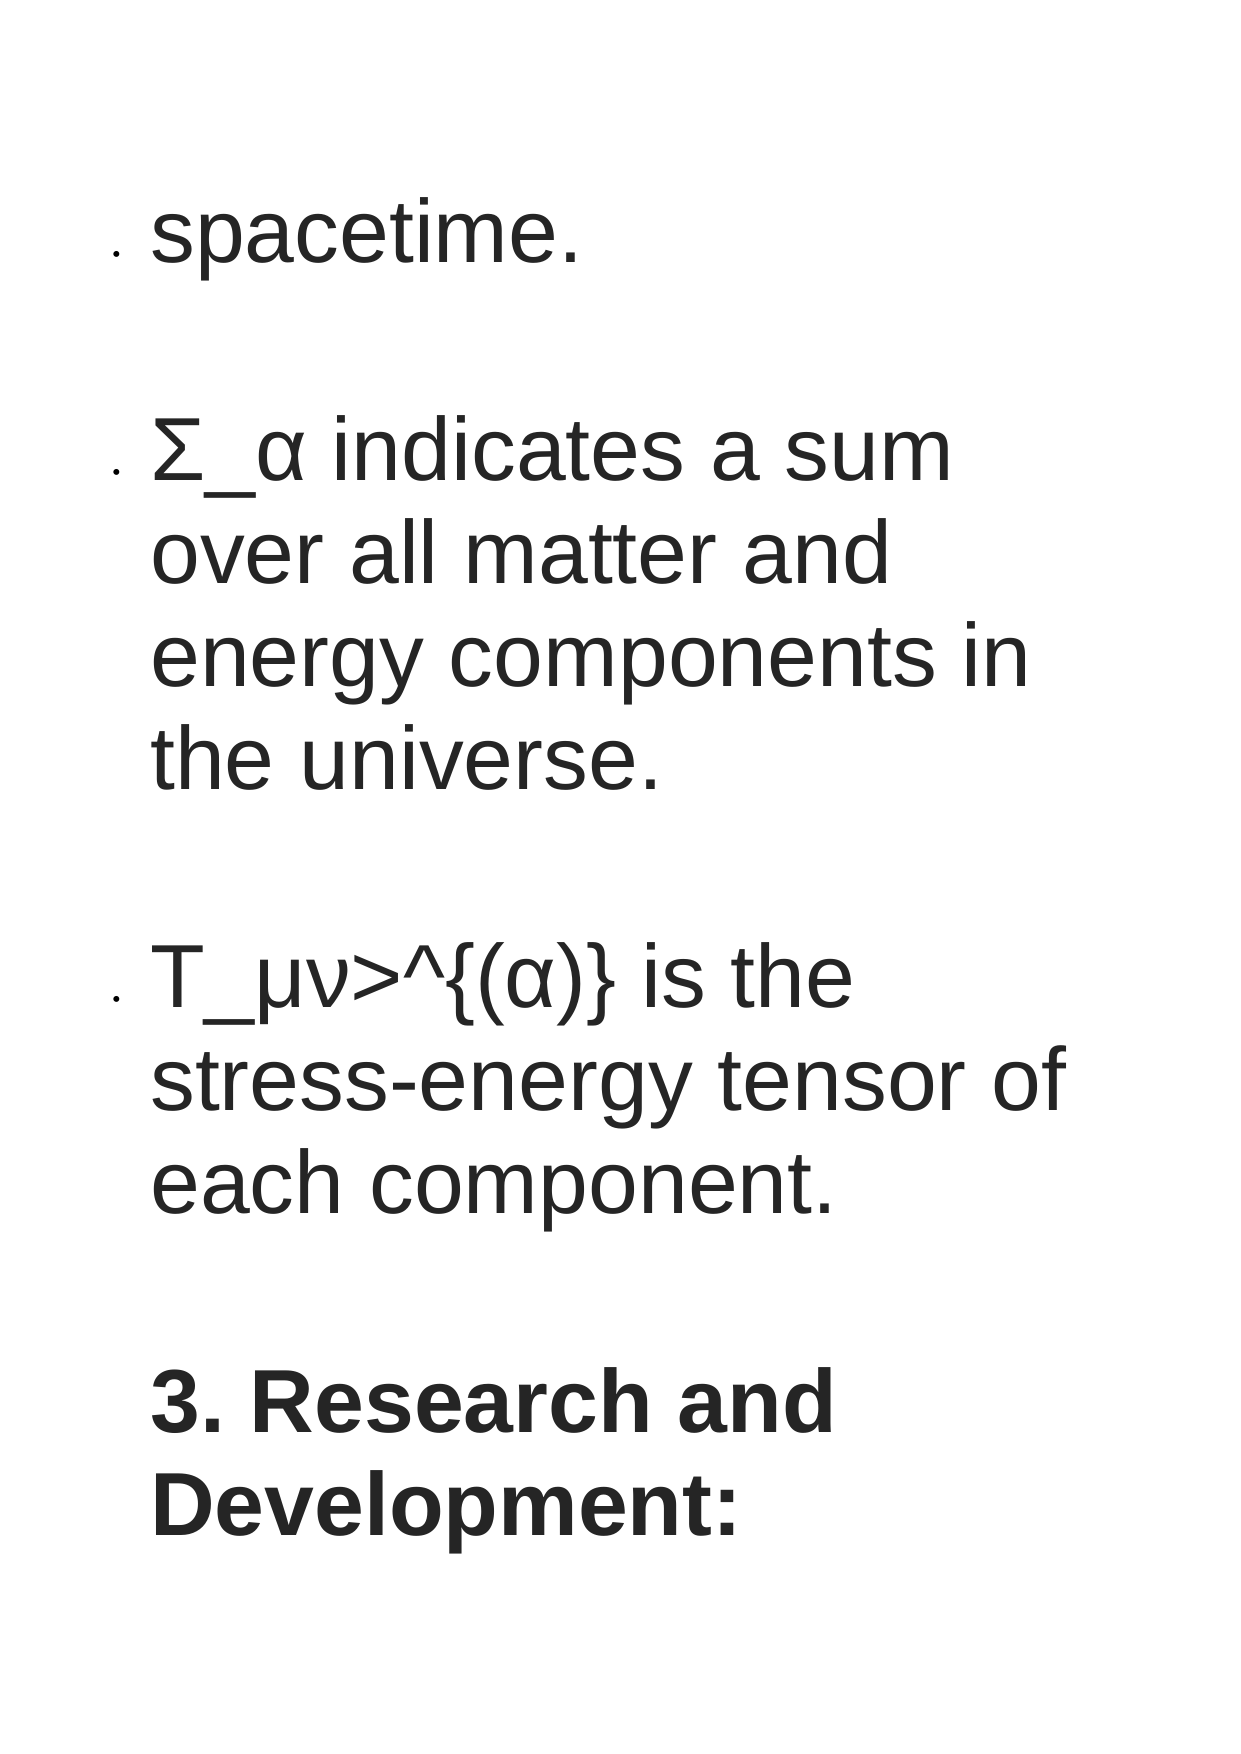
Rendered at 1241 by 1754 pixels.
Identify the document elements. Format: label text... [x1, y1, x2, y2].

list T_μν>^{(α)} is the stress-energy tensor of each component. [112, 930, 1090, 1239]
list Σ_α indicates a sum over all matter and energy components in the universe. [112, 402, 1090, 814]
text 3. Research and Development: [150, 1354, 1090, 1560]
list spacetime. [112, 184, 1090, 287]
